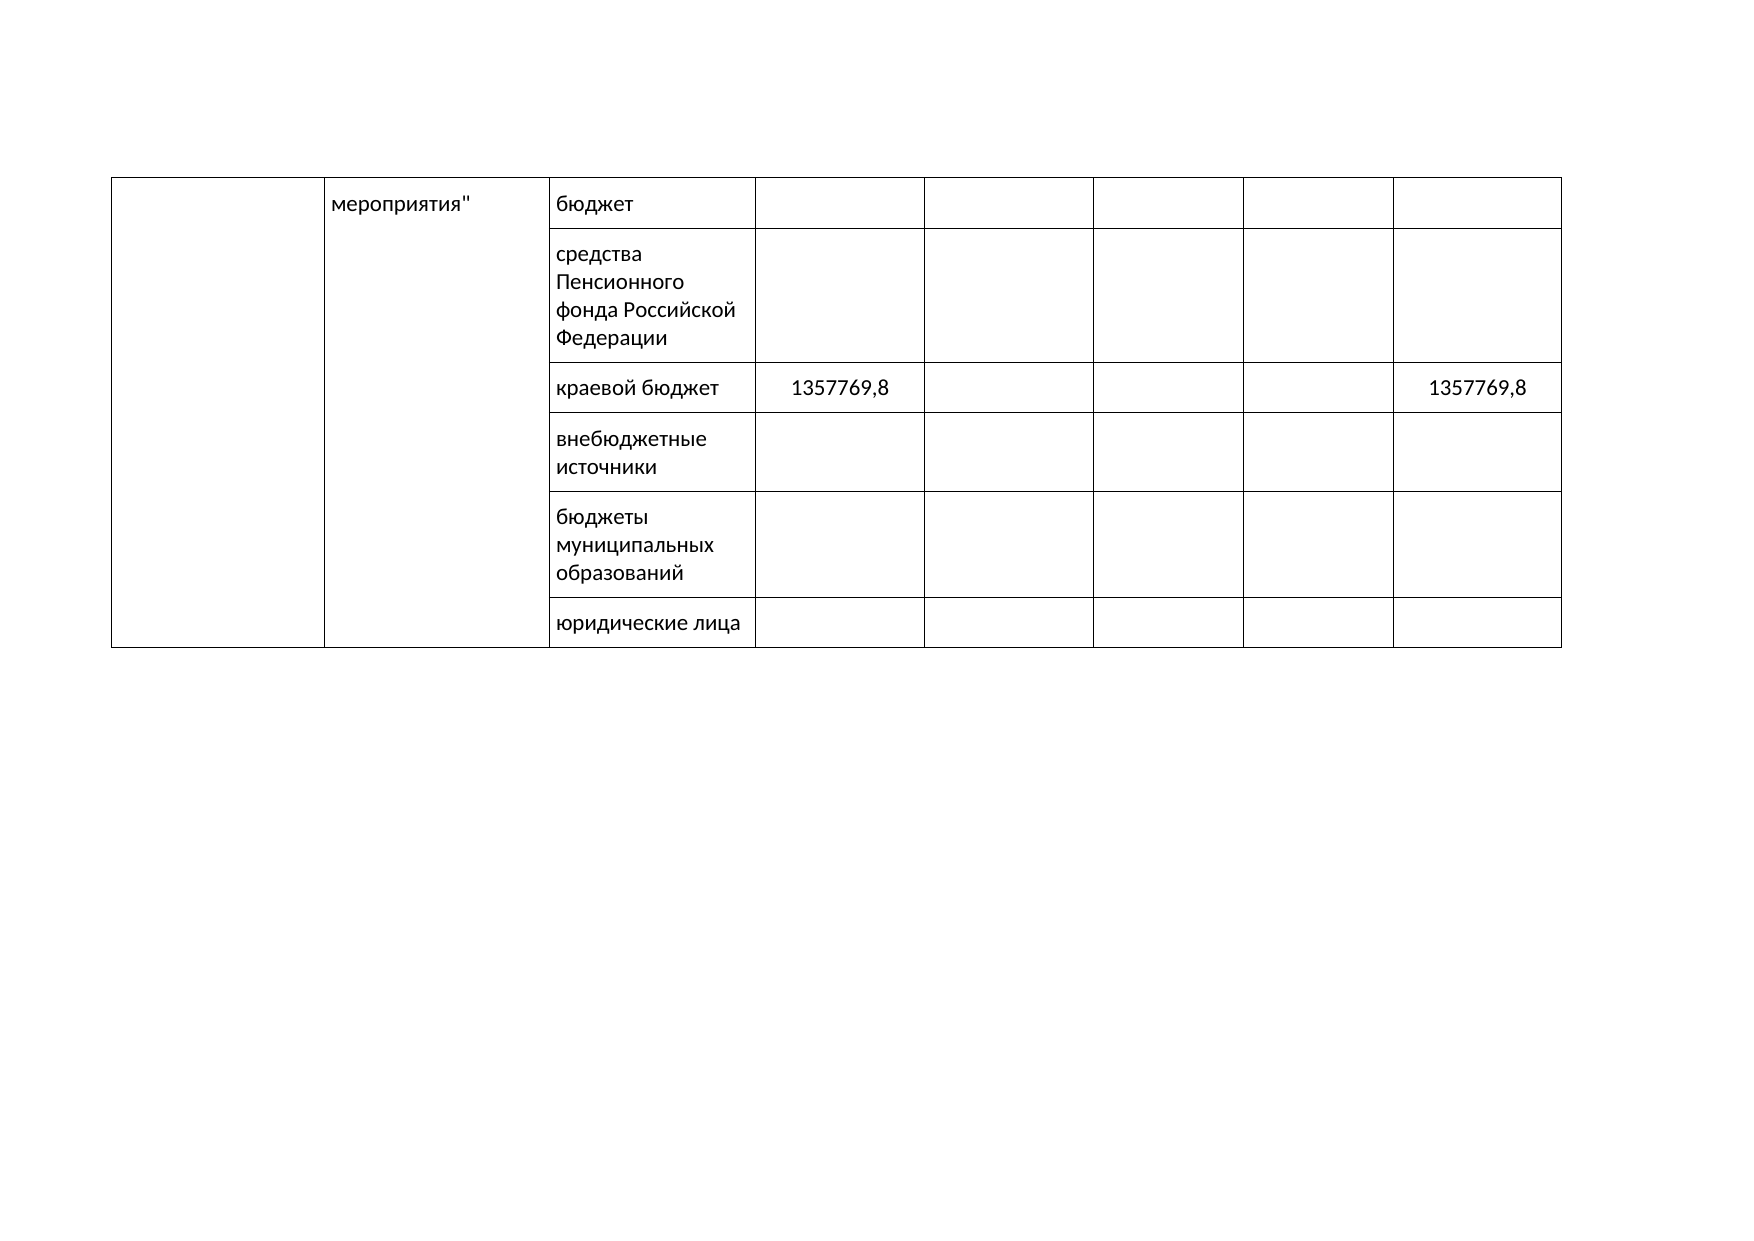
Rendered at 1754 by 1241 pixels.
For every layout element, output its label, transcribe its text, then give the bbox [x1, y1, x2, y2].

table_cell [1244, 178, 1393, 227]
table_cell [925, 363, 1093, 412]
table_cell внебюджетные источники [550, 413, 755, 491]
table_cell средства Пенсионного фонда Российской Федерации [550, 229, 755, 362]
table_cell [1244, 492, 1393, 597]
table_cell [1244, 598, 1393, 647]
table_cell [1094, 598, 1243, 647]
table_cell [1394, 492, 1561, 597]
table_cell 1357769,8 [1394, 363, 1561, 412]
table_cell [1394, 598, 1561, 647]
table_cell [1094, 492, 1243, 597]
table_cell [925, 413, 1093, 491]
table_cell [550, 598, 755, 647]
table_cell [925, 178, 1093, 227]
table_cell 1357769,8 [756, 363, 924, 412]
table_cell [1244, 363, 1393, 412]
table_cell [1094, 178, 1243, 227]
table_cell [756, 178, 924, 227]
table_cell [756, 229, 924, 362]
table_cell [925, 229, 1093, 362]
table_cell [925, 492, 1093, 597]
table_cell [1094, 413, 1243, 491]
table_cell [1394, 178, 1561, 227]
table_cell краевой бюджет [550, 363, 755, 412]
table_cell [1094, 363, 1243, 412]
table_cell [1094, 229, 1243, 362]
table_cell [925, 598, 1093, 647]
table_cell бюджеты муниципальных образований [550, 492, 755, 597]
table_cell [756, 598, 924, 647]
table_cell [1394, 229, 1561, 362]
table_cell [756, 492, 924, 597]
table_cell федеральный бюджет [550, 178, 755, 227]
table_cell [1394, 413, 1561, 491]
table_cell [1244, 413, 1393, 491]
table_cell [756, 413, 924, 491]
table_cell [1244, 229, 1393, 362]
